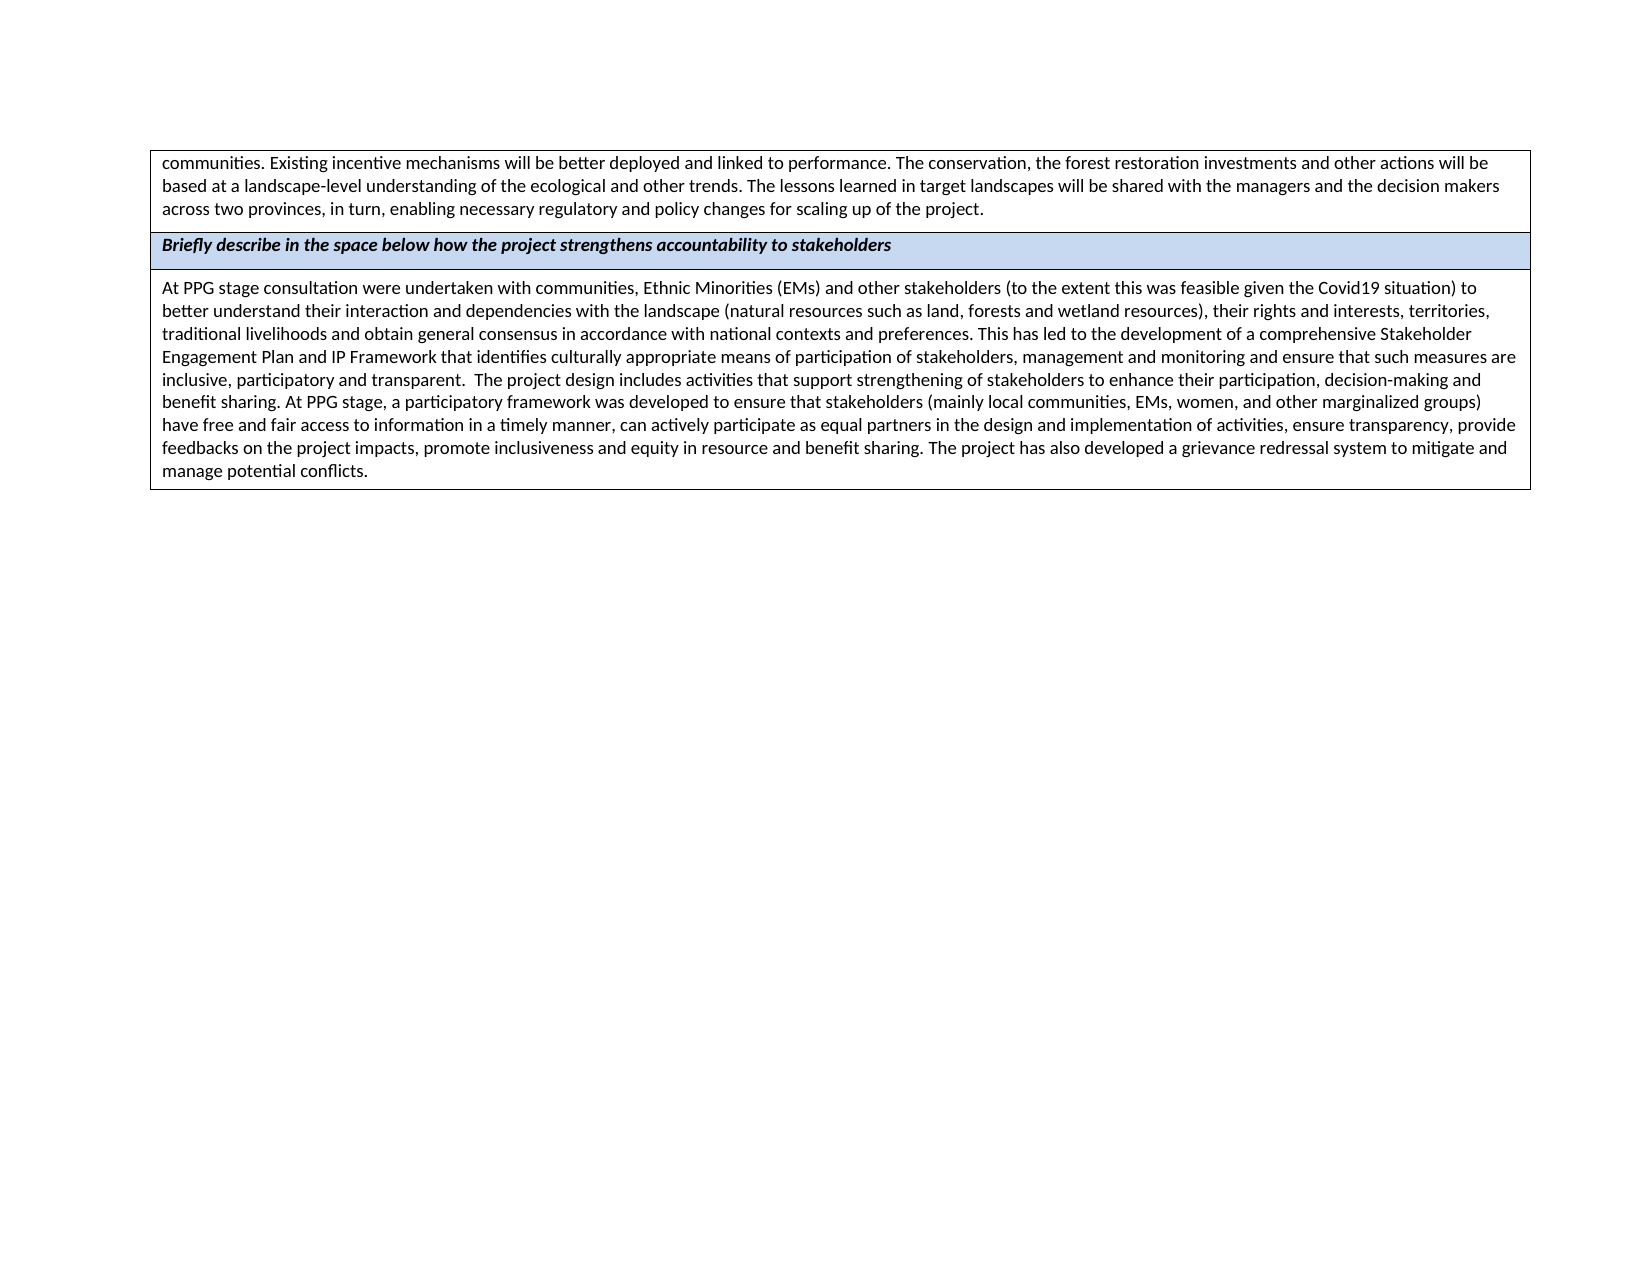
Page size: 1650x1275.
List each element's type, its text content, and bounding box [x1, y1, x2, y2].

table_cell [151, 151, 1530, 232]
table_cell Briefly describe in the space below how the project strengthens accountability to stakeholders [151, 233, 1530, 269]
table_cell At PPG stage consultation were undertaken with communities, Ethnic Minorities (EMs) and other stakeholders (to the extent this was feasible given the Covid19 situation) to better understand their interaction and dependencies with the landscape (natural resources such as land, forests and wetland resources), their rights and interests, territories, traditional livelihoods and obtain general consensus in accordance with national contexts and preferences. This has led to the development of a comprehensive Stakeholder Engagement Plan and IP Framework that identifies culturally appropriate means of participation of stakeholders, management and monitoring and ensure that such measures are inclusive, participatory and transparent. The project design includes activities that support strengthening of stakeholders to enhance their participation, decision-making and benefit sharing. At PPG stage, a participatory framework was developed to ensure that stakeholders (mainly local communities, EMs, women, and other marginalized groups) have free and fair access to information in a timely manner, can actively participate as equal partners in the design and implementation of activities, ensure transparency, provide feedbacks on the project impacts, promote inclusiveness and equity in resource and benefit sharing. The project has also developed a grievance redressal system to mitigate and manage potential conflicts. [151, 270, 1530, 488]
